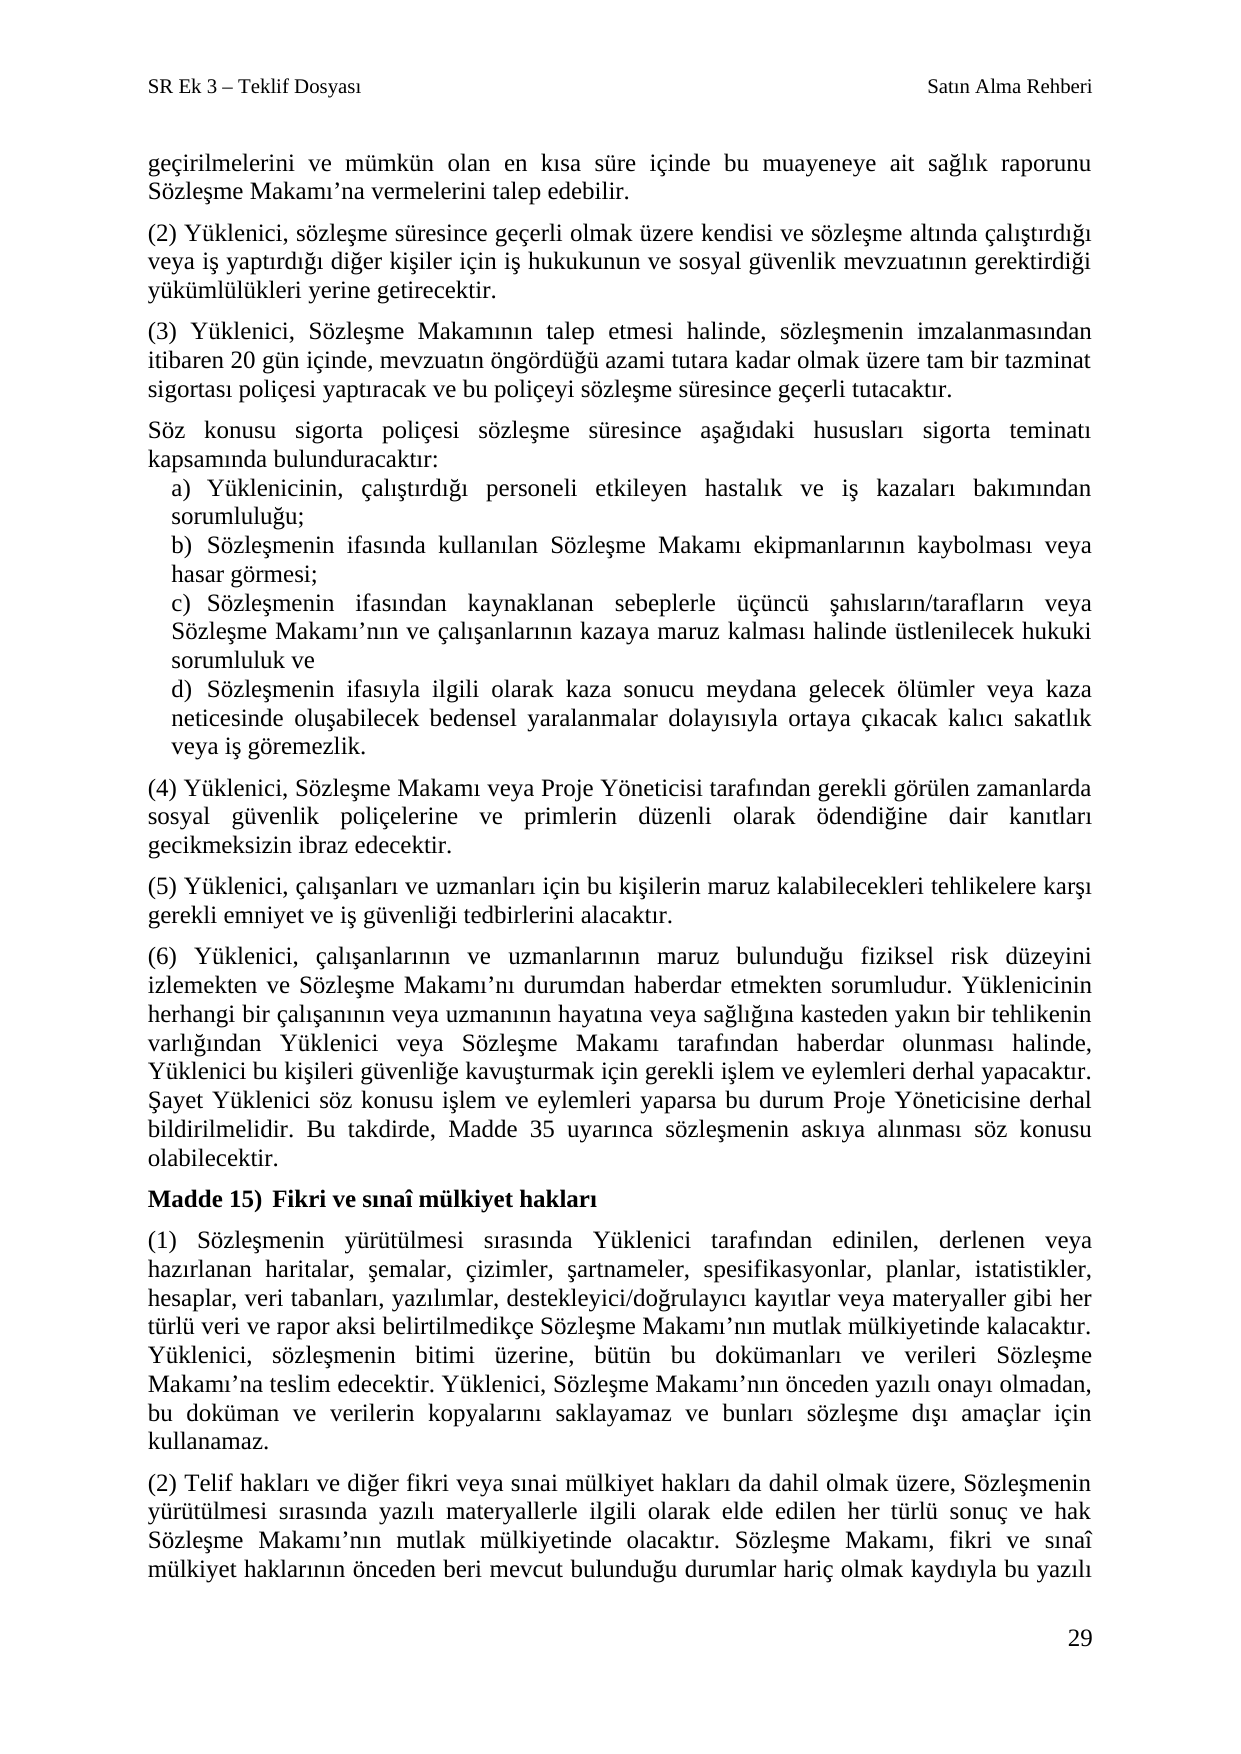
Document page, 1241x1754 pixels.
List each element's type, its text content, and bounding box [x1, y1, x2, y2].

text c) Sözleşmenin ifasından kaynaklanan sebeplerle üçüncü şahısların/tarafların veya Sözleşme Makamı’nın ve çalışanlarının kazaya maruz kalması halinde üstlenilecek hukuki sorumluluk ve [171, 588, 1093, 674]
text (4) Yüklenici, Sözleşme Makamı veya Proje Yöneticisi tarafından gerekli görülen zamanlarda sosyal güvenlik poliçelerine ve primlerin düzenli olarak ödendiğine dair kanıtları gecikmeksizin ibraz edecektir. [148, 773, 1093, 859]
text d) Sözleşmenin ifasıyla ilgili olarak kaza sonucu meydana gelecek ölümler veya kaza neticesinde oluşabilecek bedensel yaralanmalar dolayısıyla ortaya çıkacak kalıcı sakatlık veya iş göremezlik. [171, 674, 1093, 760]
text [148, 148, 1093, 205]
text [148, 1468, 1093, 1583]
text (3) Yüklenici, Sözleşme Makamının talep etmesi halinde, sözleşmenin imzalanmasından itibaren 20 gün içinde, mevzuatın öngördüğü azami tutara kadar olmak üzere tam bir tazminat sigortası poliçesi yaptıracak ve bu poliçeyi sözleşme süresince geçerli tutacaktır. [148, 316, 1093, 403]
list Fikri ve sınaî mülkiyet hakları [148, 1184, 1093, 1213]
text (2) Yüklenici, sözleşme süresince geçerli olmak üzere kendisi ve sözleşme altında çalıştırdığı veya iş yaptırdığı diğer kişiler için iş hukukunun ve sosyal güvenlik mevzuatının gerektirdiği yükümlülükleri yerine getirecektir. [148, 218, 1093, 304]
text a) Yüklenicinin, çalıştırdığı personeli etkileyen hastalık ve iş kazaları bakımından sorumluluğu; [171, 473, 1093, 530]
text (6) Yüklenici, çalışanlarının ve uzmanlarının maruz bulunduğu fiziksel risk düzeyini izlemekten ve Sözleşme Makamı’nı durumdan haberdar etmekten sorumludur. Yüklenicinin herhangi bir çalışanının veya uzmanının hayatına veya sağlığına kasteden yakın bir tehlikenin varlığından Yüklenici veya Sözleşme Makamı tarafından haberdar olunması halinde, Yüklenici bu kişileri güvenliğe kavuşturmak için gerekli işlem ve eylemleri derhal yapacaktır. Şayet Yüklenici söz konusu işlem ve eylemleri yaparsa bu durum Proje Yöneticisine derhal bildirilmelidir. Bu takdirde, Madde 35 uyarınca sözleşmenin askıya alınması söz konusu olabilecektir. [148, 941, 1093, 1171]
text (5) Yüklenici, çalışanları ve uzmanları için bu kişilerin maruz kalabilecekleri tehlikelere karşı gerekli emniyet ve iş güvenliği tedbirlerini alacaktır. [148, 871, 1093, 929]
text (1) Sözleşmenin yürütülmesi sırasında Yüklenici tarafından edinilen, derlenen veya hazırlanan haritalar, şemalar, çizimler, şartnameler, spesifikasyonlar, planlar, istatistikler, hesaplar, veri tabanları, yazılımlar, destekleyici/doğrulayıcı kayıtlar veya materyaller gibi her türlü veri ve rapor aksi belirtilmedikçe Sözleşme Makamı’nın mutlak mülkiyetinde kalacaktır. Yüklenici, sözleşmenin bitimi üzerine, bütün bu dokümanları ve verileri Sözleşme Makamı’na teslim edecektir. Yüklenici, Sözleşme Makamı’nın önceden yazılı onayı olmadan, bu doküman ve verilerin kopyalarını saklayamaz ve bunları sözleşme dışı amaçlar için kullanamaz. [148, 1225, 1093, 1455]
text b) Sözleşmenin ifasında kullanılan Sözleşme Makamı ekipmanlarının kaybolması veya hasar görmesi; [171, 530, 1093, 588]
text Söz konusu sigorta poliçesi sözleşme süresince aşağıdaki hususları sigorta teminatı kapsamında bulunduracaktır: [148, 415, 1093, 473]
